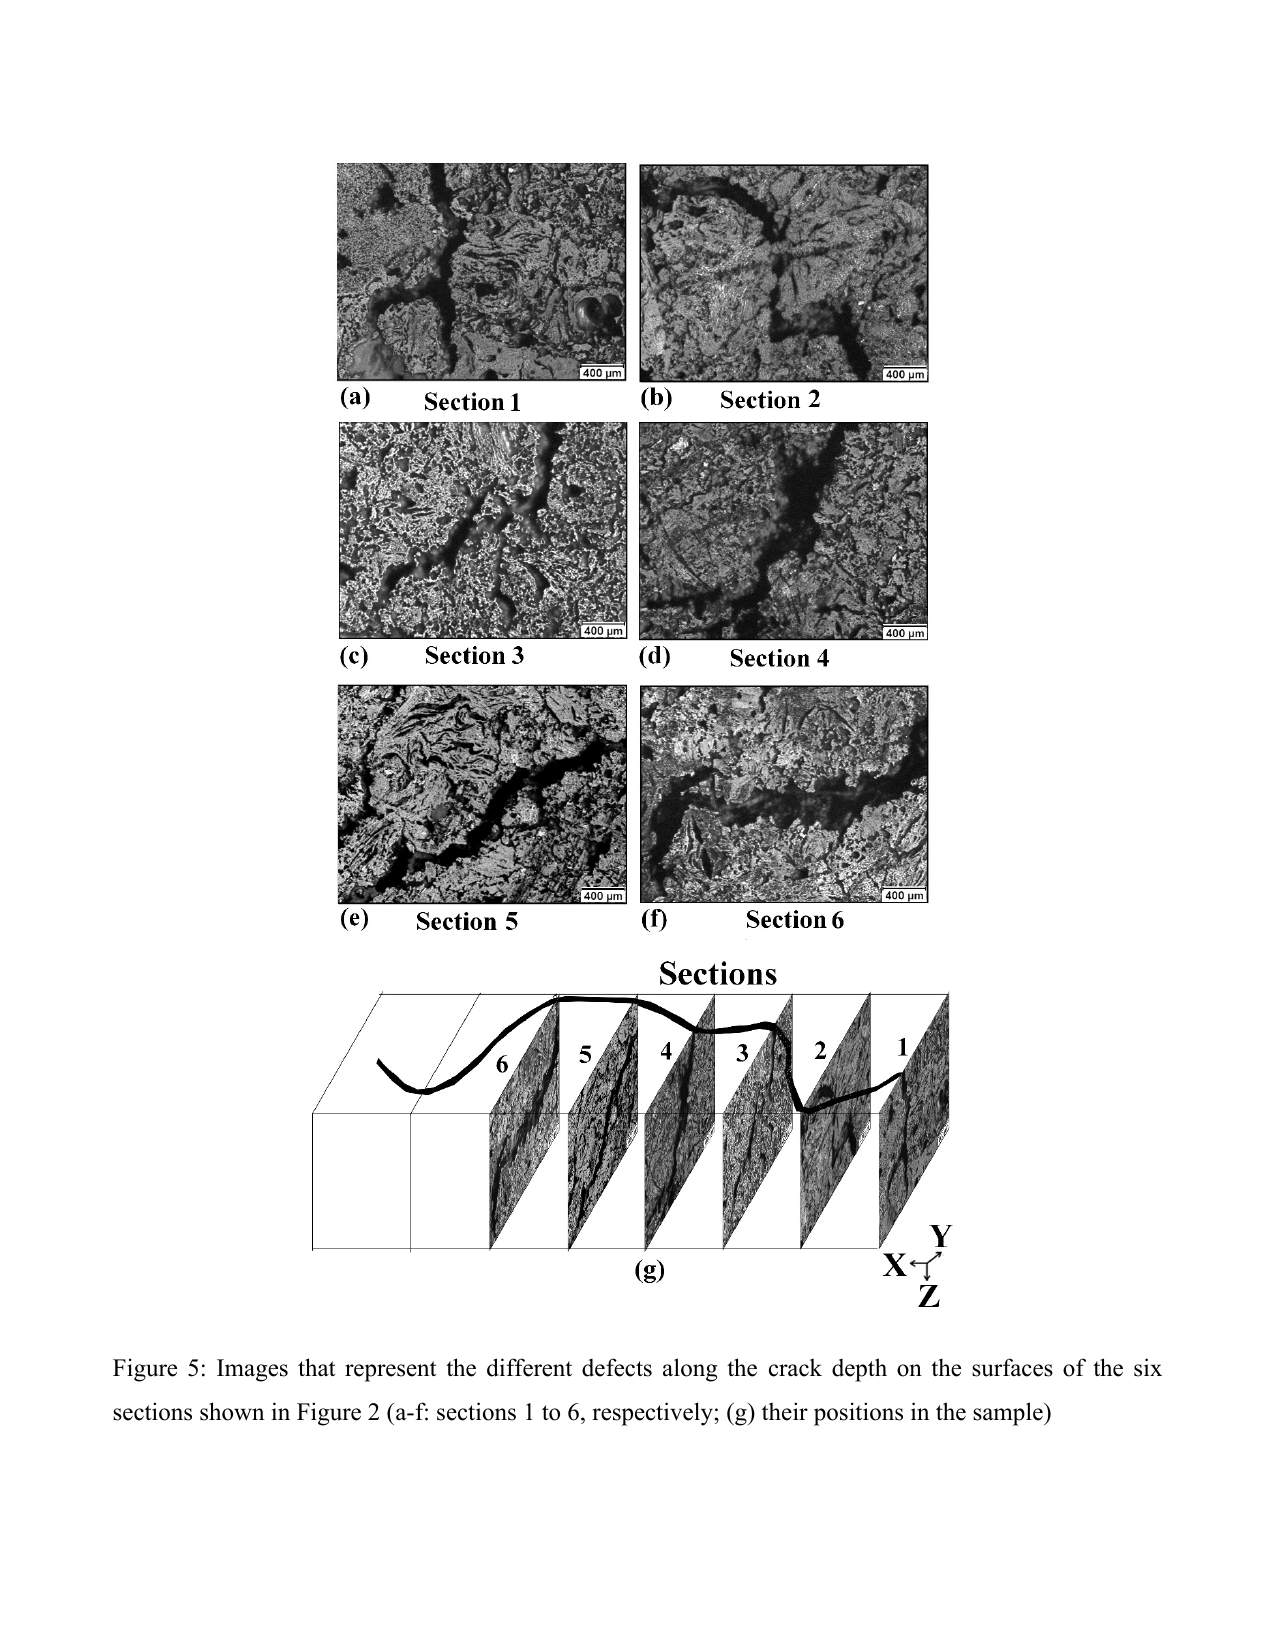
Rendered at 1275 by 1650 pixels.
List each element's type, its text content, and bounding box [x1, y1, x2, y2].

text Figure 5: Images that represent the different defects along the crack depth on the surfaces of the six sections shown in Figure 2 (a-f: sections 1 to 6, respectively; (g) their positions in the sample) [112, 1353, 1162, 1425]
picture [299, 150, 976, 1354]
